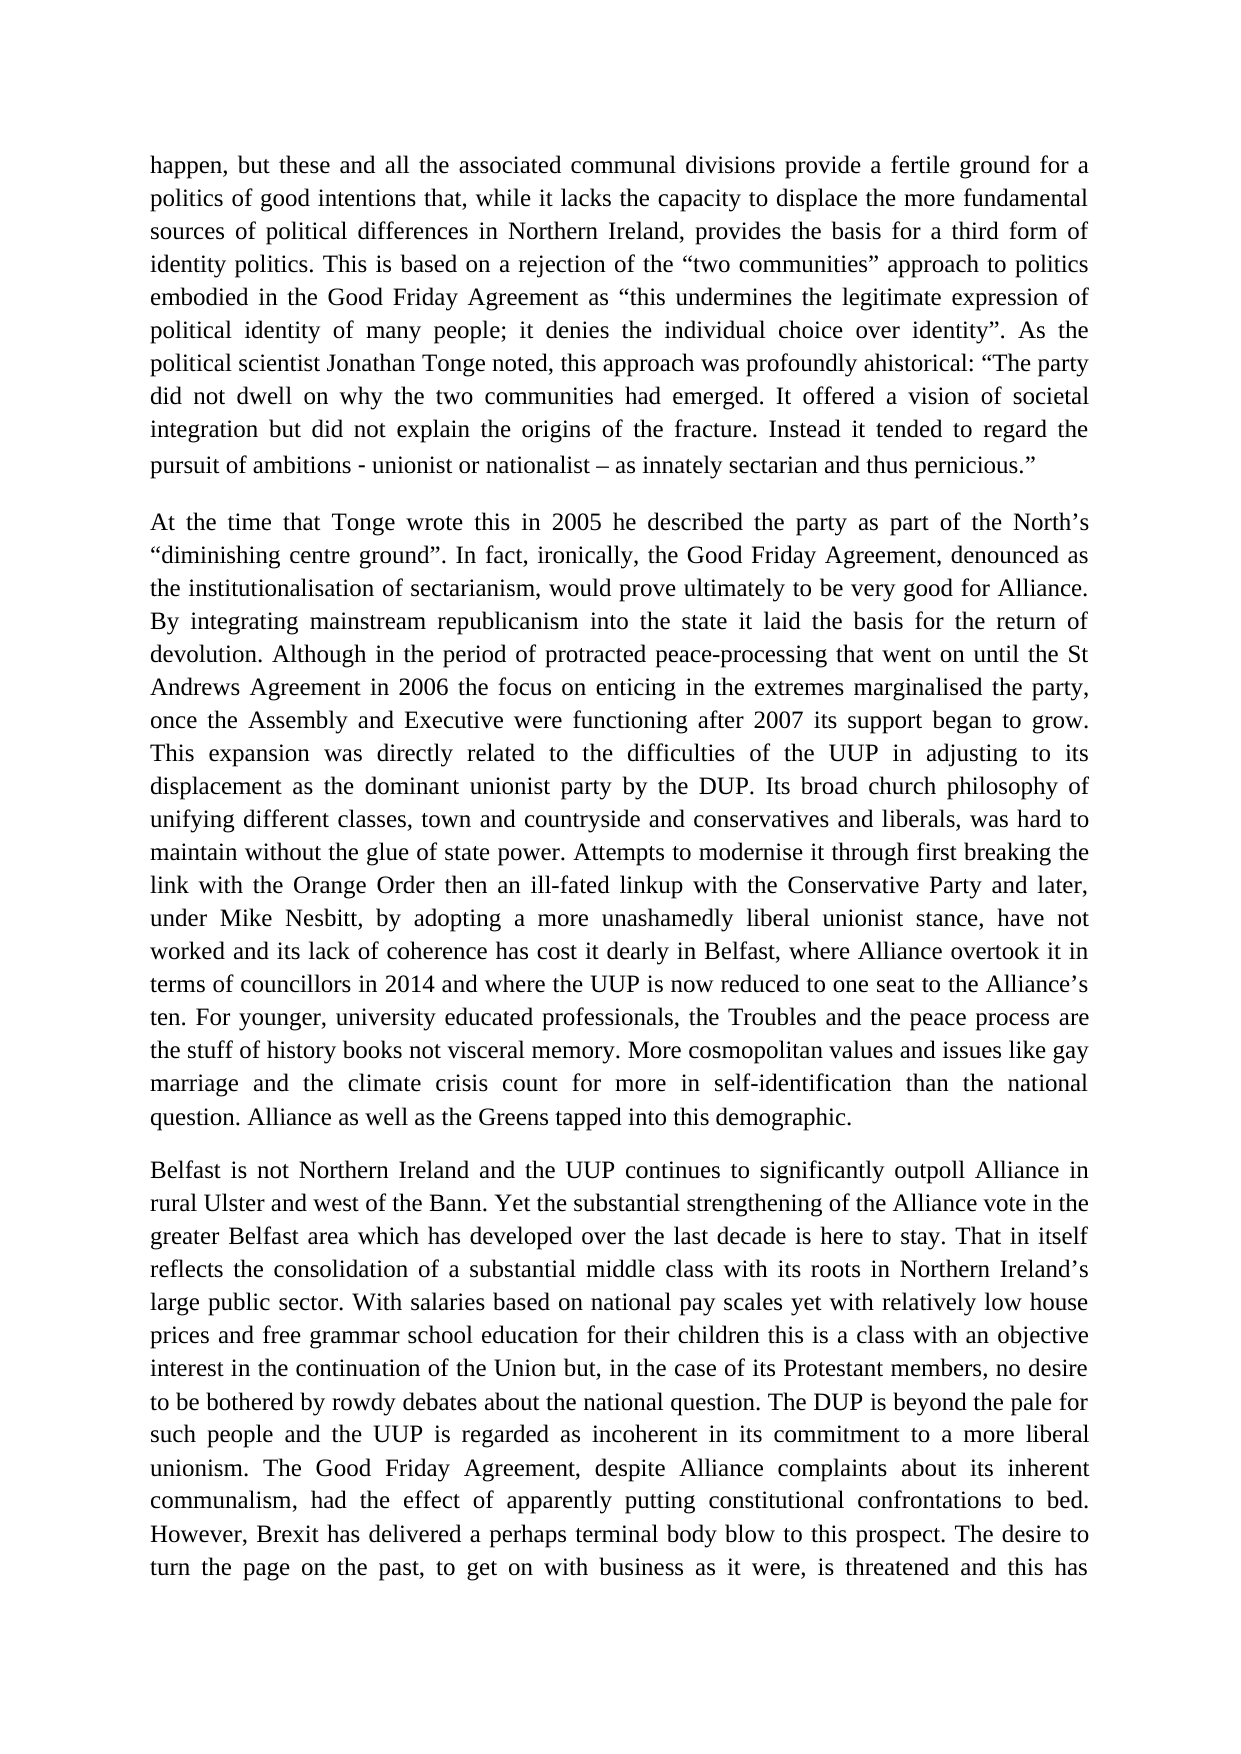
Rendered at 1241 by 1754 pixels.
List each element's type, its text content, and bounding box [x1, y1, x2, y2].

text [150, 1155, 1090, 1580]
text At the time that Tonge wrote this in 2005 he described the party as part of the North’s “diminishing centre ground”. In fact, ironically, the Good Friday Agreement, denounced as the institutionalisation of sectarianism, would prove ultimately to be very good for Alliance. By integrating mainstream republicanism into the state it laid the basis for the return of devolution. Although in the period of protracted peace-processing that went on until the St Andrews Agreement in 2006 the focus on enticing in the extremes marginalised the party, once the Assembly and Executive were functioning after 2007 its support began to grow. This expansion was directly related to the difficulties of the UUP in adjusting to its displacement as the dominant unionist party by the DUP. Its broad church philosophy of unifying different classes, town and countryside and conservatives and liberals, was hard to maintain without the glue of state power. Attempts to modernise it through first breaking the link with the Orange Order then an ill-fated linkup with the Conservative Party and later, under Mike Nesbitt, by adopting a more unashamedly liberal unionist stance, have not worked and its lack of coherence has cost it dearly in Belfast, where Alliance overtook it in terms of councillors in 2014 and where the UUP is now reduced to one seat to the Alliance’s ten. For younger, university educated professionals, the Troubles and the peace process are the stuff of history books not visceral memory. More cosmopolitan values and issues like gay marriage and the climate crisis count for more in self-identification than the national question. Alliance as well as the Greens tapped into this demographic. [150, 507, 1090, 1130]
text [150, 150, 1090, 481]
